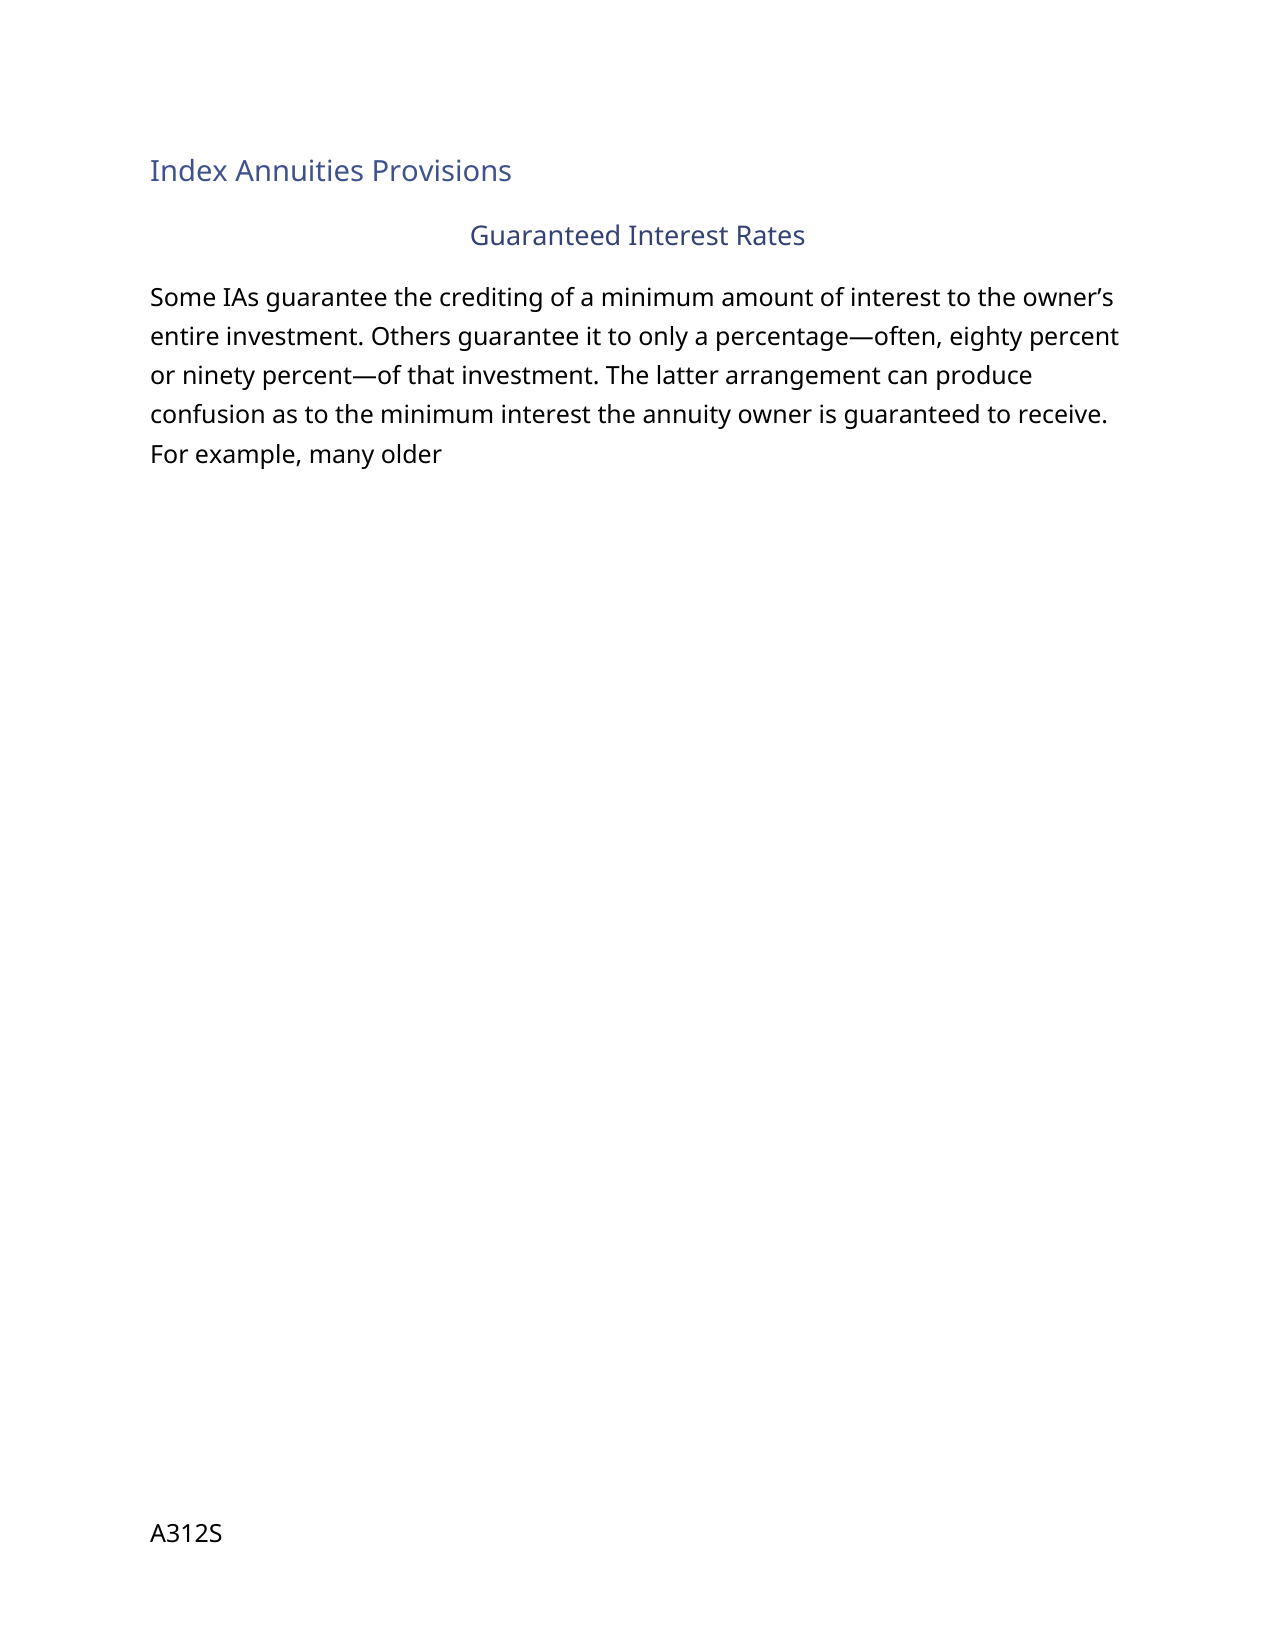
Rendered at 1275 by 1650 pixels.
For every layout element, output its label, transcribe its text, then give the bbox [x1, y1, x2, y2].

text Some IAs guarantee the crediting of a minimum amount of interest to the owner’s entire investment. Others guarantee it to only a percentage—often, eighty percent or ninety percent—of that investment. The latter arrangement can produce confusion as to the minimum interest the annuity owner is guaranteed to receive. For example, many older [150, 280, 1125, 470]
subtitle Index Annuities Provisions [150, 150, 1125, 190]
subtitle Guaranteed Interest Rates [150, 216, 1125, 253]
